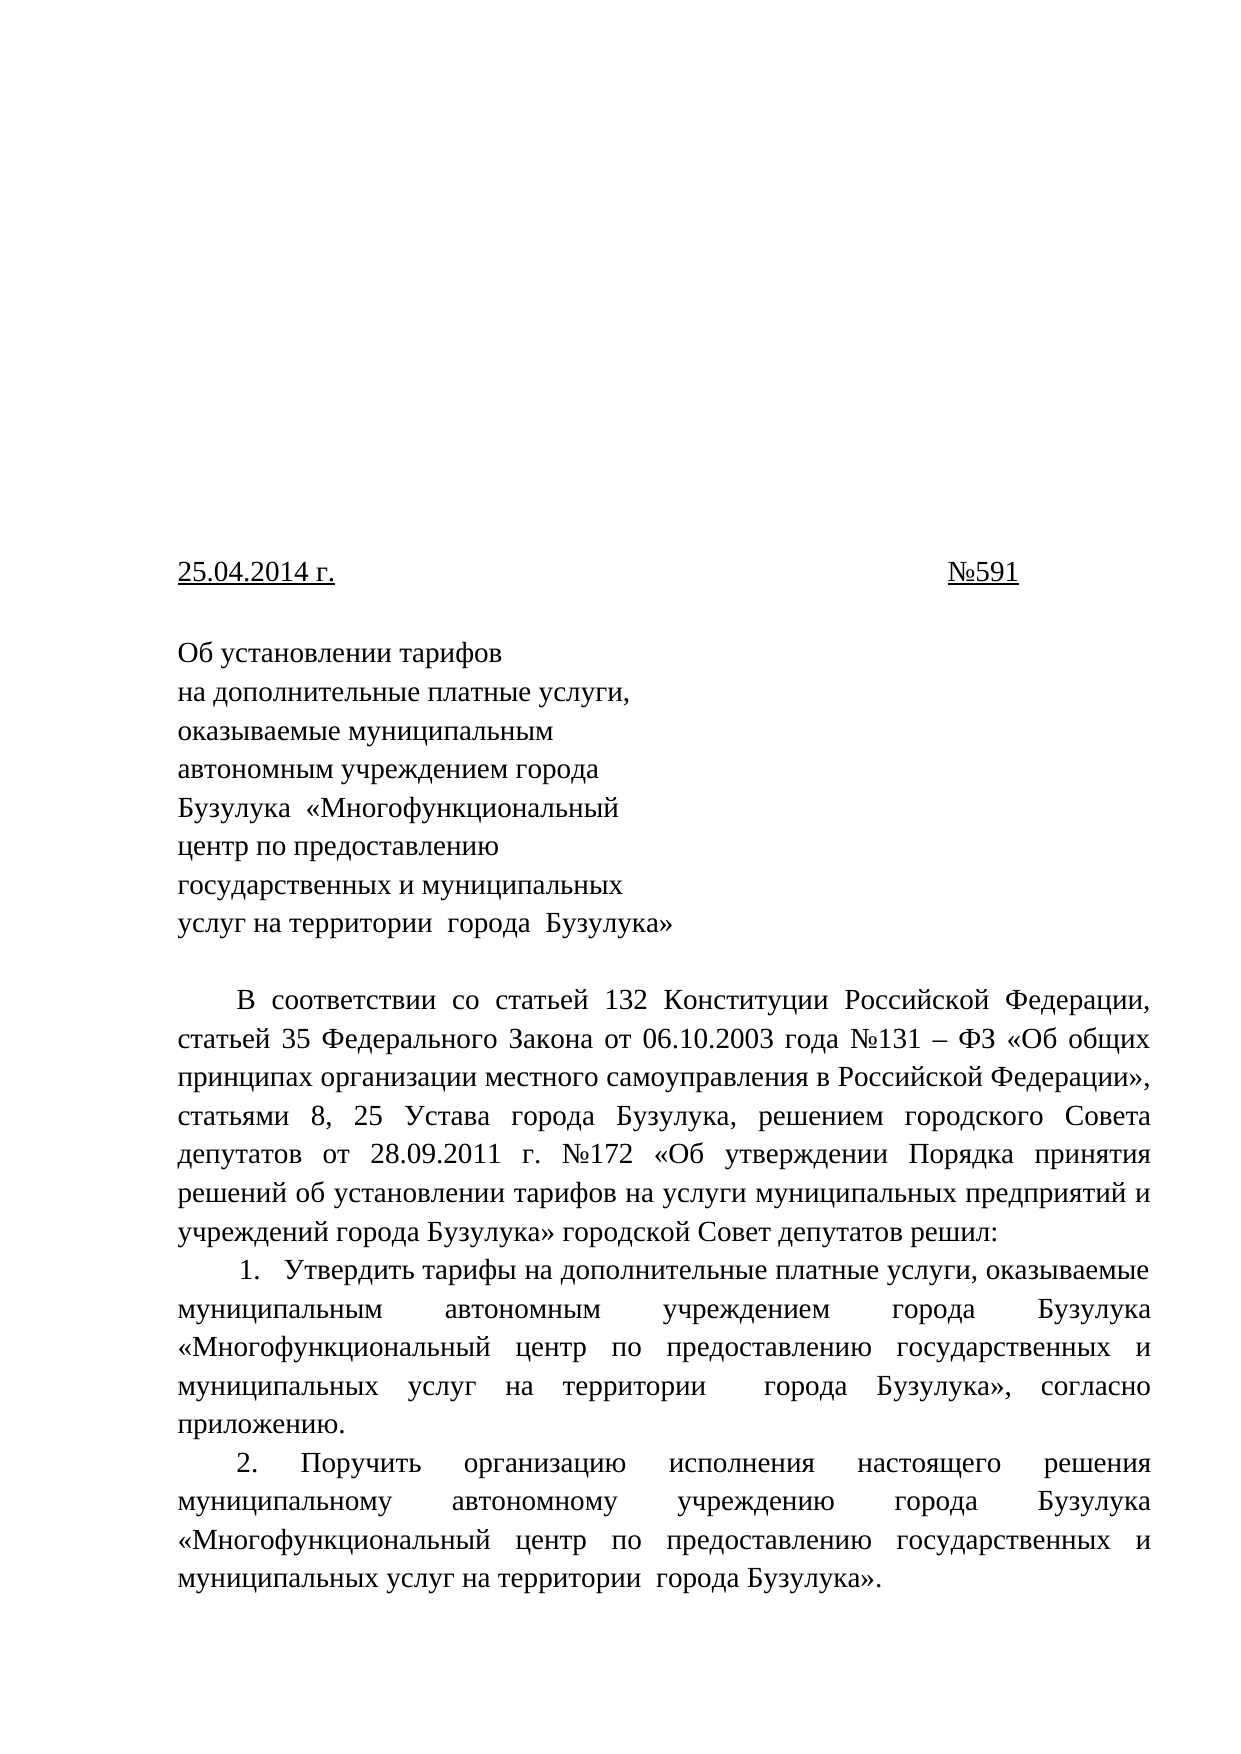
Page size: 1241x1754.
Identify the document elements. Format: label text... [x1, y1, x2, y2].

text услуг на территории города Бузулука» [177, 905, 1152, 939]
text на дополнительные платные услуги, [177, 674, 1152, 708]
text 1. Утвердить тарифы на дополнительные платные услуги, оказываемые муниципальным автономным учреждением города Бузулука «Многофункциональный центр по предоставлению государственных и муниципальных услуг на территории города Бузулука», согласно приложению. [177, 1252, 1152, 1440]
text оказываемые муниципальным [177, 713, 1152, 746]
text автономным учреждением города [177, 751, 1152, 785]
text государственных и муниципальных [177, 867, 1152, 900]
text 25.04.2014 г. №591 [177, 554, 1152, 588]
text 2. Поручить организацию исполнения настоящего решения муниципальному автономному учреждению города Бузулука «Многофункциональный центр по предоставлению государственных и муниципальных услуг на территории города Бузулука». [177, 1445, 1152, 1594]
text центр по предоставлению [177, 828, 1152, 862]
text Об установлении тарифов [177, 636, 1152, 669]
text В соответствии со статьей 132 Конституции Российской Федерации, статьей 35 Федерального Закона от 06.10.2003 года №131 – ФЗ «Об общих принципах организации местного самоуправления в Российской Федерации», статьями 8, 25 Устава города Бузулука, решением городского Совета депутатов от 28.09.2011 г. №172 «Об утверждении Порядка принятия решений об установлении тарифов на услуги муниципальных предприятий и учреждений города Бузулука» городской Совет депутатов решил: [177, 982, 1152, 1247]
text Бузулука «Многофункциональный [177, 790, 1152, 823]
